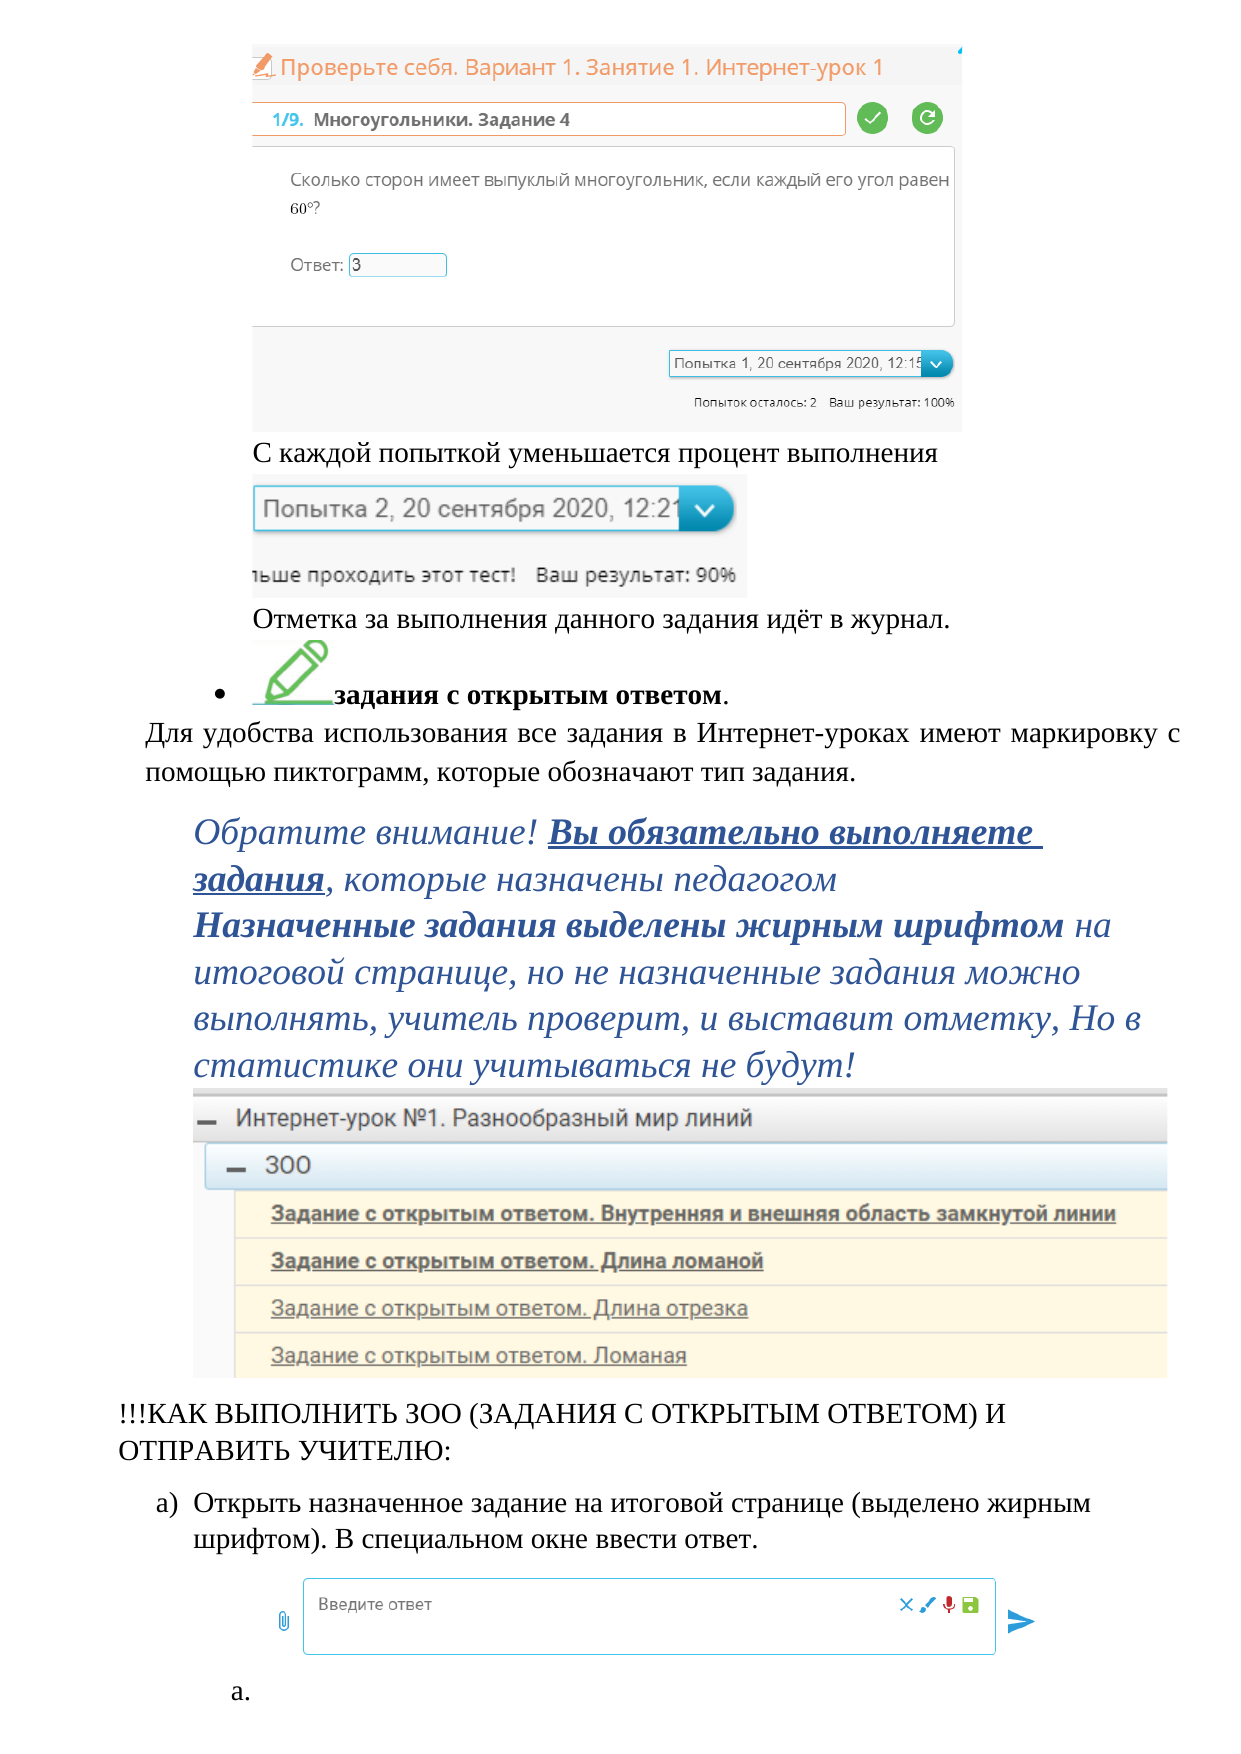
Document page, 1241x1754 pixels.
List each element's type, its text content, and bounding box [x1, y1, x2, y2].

picture [193, 1088, 1168, 1378]
text !!!КАК ВЫПОЛНИТЬ ЗОО (ЗАДАНИЯ С ОТКРЫТЫМ ОТВЕТОМ) И ОТПРАВИТЬ УЧИТЕЛЮ: [118, 1397, 1181, 1466]
list Назначенные задания выделены жирным шрифтом на итоговой странице, но не назначенные задания можно выполнять, учитель проверит, и выставит отметку, Но в статистике они учитываться не будут! [193, 902, 1181, 1085]
picture [268, 1557, 1043, 1700]
list Открыть назначенное задание на итоговой странице (выделено жирным шрифтом). В специальном окне ввести ответ. [156, 1486, 1181, 1555]
picture [252, 44, 963, 432]
picture [252, 640, 335, 705]
text Для удобства использования все задания в Интернет-уроках имеют маркировку с помощью пиктограмм, которые обозначают тип задания. [145, 716, 1181, 788]
picture [252, 474, 748, 598]
list задания с открытым ответом. [215, 640, 1181, 711]
list Обратите внимание! Вы обязательно выполняете задания, которые назначены педагогом [193, 809, 1181, 899]
list С каждой попыткой уменьшается процент выполнения [252, 436, 1181, 469]
list Отметка за выполнения данного задания идёт в журнал. [252, 602, 1181, 635]
